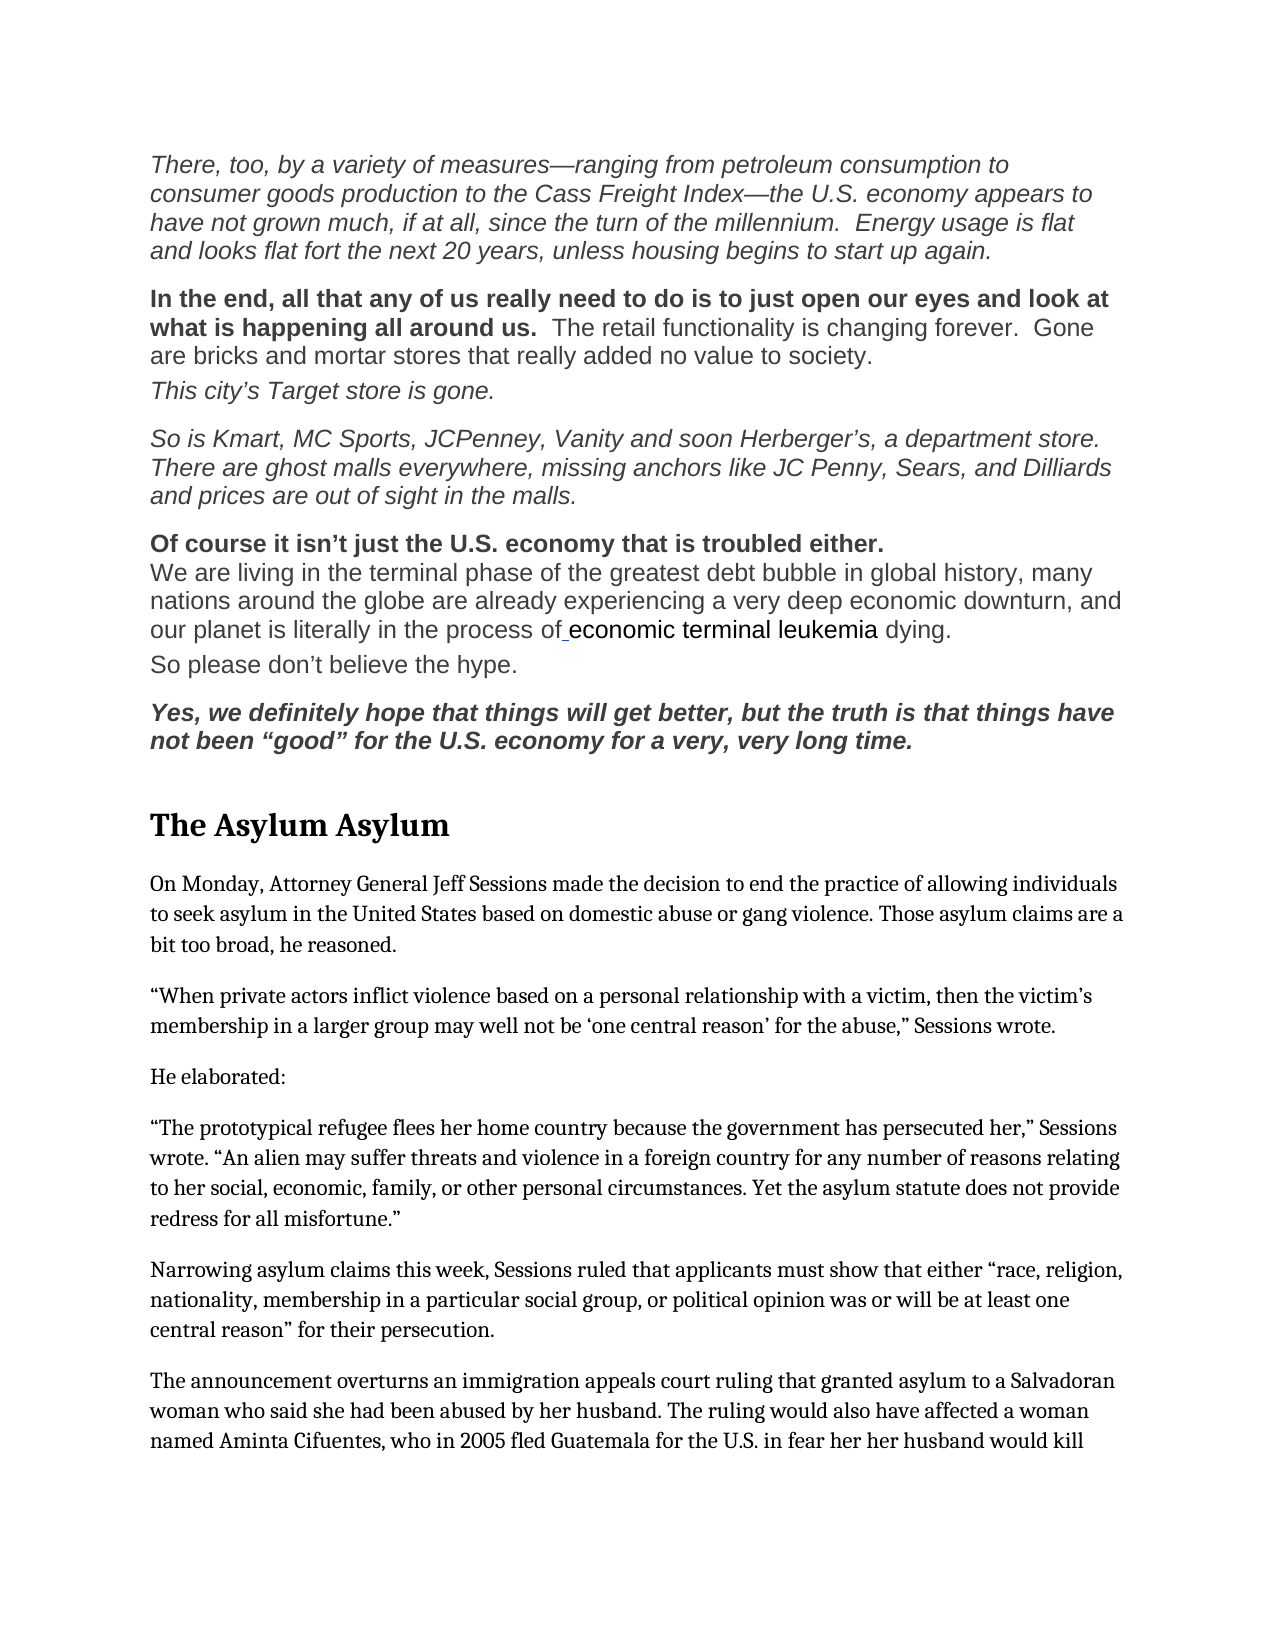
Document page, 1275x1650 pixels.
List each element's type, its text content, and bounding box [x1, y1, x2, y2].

text Narrowing asylum claims this week, Sessions ruled that applicants must show that either “race, religion, nationality, membership in a particular social group, or political opinion was or will be at least one central reason” for their persecution. [150, 1256, 1125, 1343]
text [150, 1368, 1125, 1454]
text Of course it isn’t just the U.S. economy that is troubled either. [150, 529, 1125, 557]
text We are living in the terminal phase of the greatest debt bubble in global history, many nations around the globe are already experiencing a very deep economic downturn, and our planet is literally in the process of economic terminal leukemia dying. [150, 557, 1125, 644]
text This city’s Target store is gone. [150, 376, 1125, 405]
text In the end, all that any of us really need to do is to just open our eyes and look at what is happening all around us. The retail functionality is changing forever. Gone are bricks and mortar stores that really added no value to society. [150, 284, 1125, 370]
text The Asylum Asylum [150, 806, 1125, 844]
text On Monday, Attorney General Jeff Sessions made the decision to end the practice of allowing individuals to seek asylum in the United States based on domestic abuse or gang violence. Those asylum claims are a bit too broad, he reasoned. [150, 871, 1125, 958]
text Yes, we definitely hope that things will get better, but the truth is that things have not been “good” for the U.S. economy for a very, very long time. [150, 697, 1125, 755]
text So please don’t believe the hype. [150, 650, 1125, 679]
text “When private actors inflict violence based on a personal relationship with a victim, then the victim’s membership in a larger group may well not be ‘one central reason’ for the abuse,” Sessions wrote. [150, 982, 1125, 1039]
text “The prototypical refugee flees her home country because the government has persecuted her,” Sessions wrote. “An alien may suffer threats and violence in a foreign country for any number of reasons relating to her social, economic, family, or other personal circumstances. Yet the asylum statute does not provide redress for all misfortune.” [150, 1115, 1125, 1232]
text So is Kmart, MC Sports, JCPenney, Vanity and soon Herberger’s, a department store. There are ghost malls everywhere, missing anchors like JC Penny, Sears, and Dilliards and prices are out of sight in the malls. [150, 424, 1125, 510]
text He elaborated: [150, 1064, 1125, 1090]
text There, too, by a variety of measures—ranging from petroleum consumption to consumer goods production to the Cass Freight Index—the U.S. economy appears to have not grown much, if at all, since the turn of the millennium. Energy usage is flat and looks flat fort the next 20 years, unless housing begins to start up again. [150, 150, 1125, 265]
